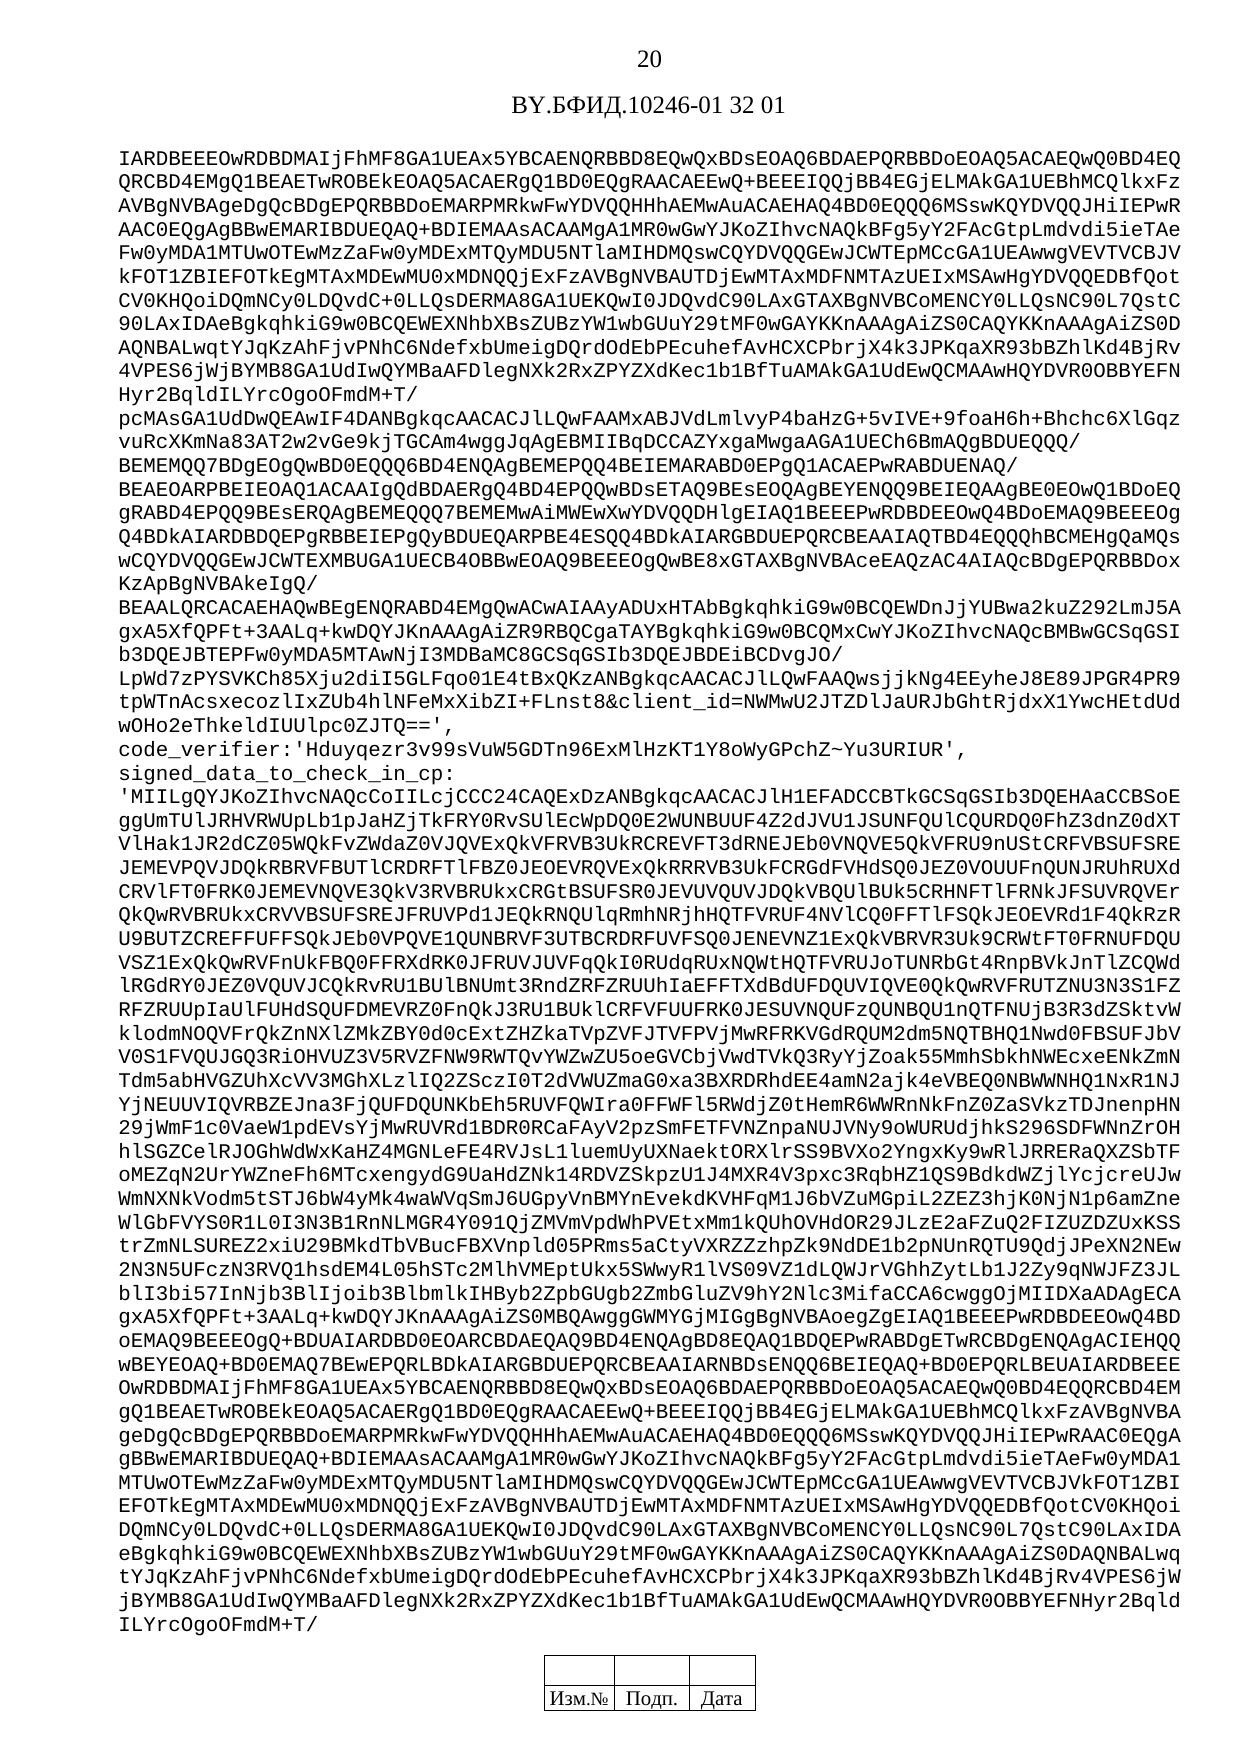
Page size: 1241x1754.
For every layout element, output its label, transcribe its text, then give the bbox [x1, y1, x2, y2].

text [118, 148, 1181, 739]
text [118, 762, 1181, 1637]
text code_verifier:'Hduyqezr3v99sVuW5GDTn96ExMlHzKT1Y8oWyGPchZ~Yu3URIUR', [118, 739, 1181, 762]
